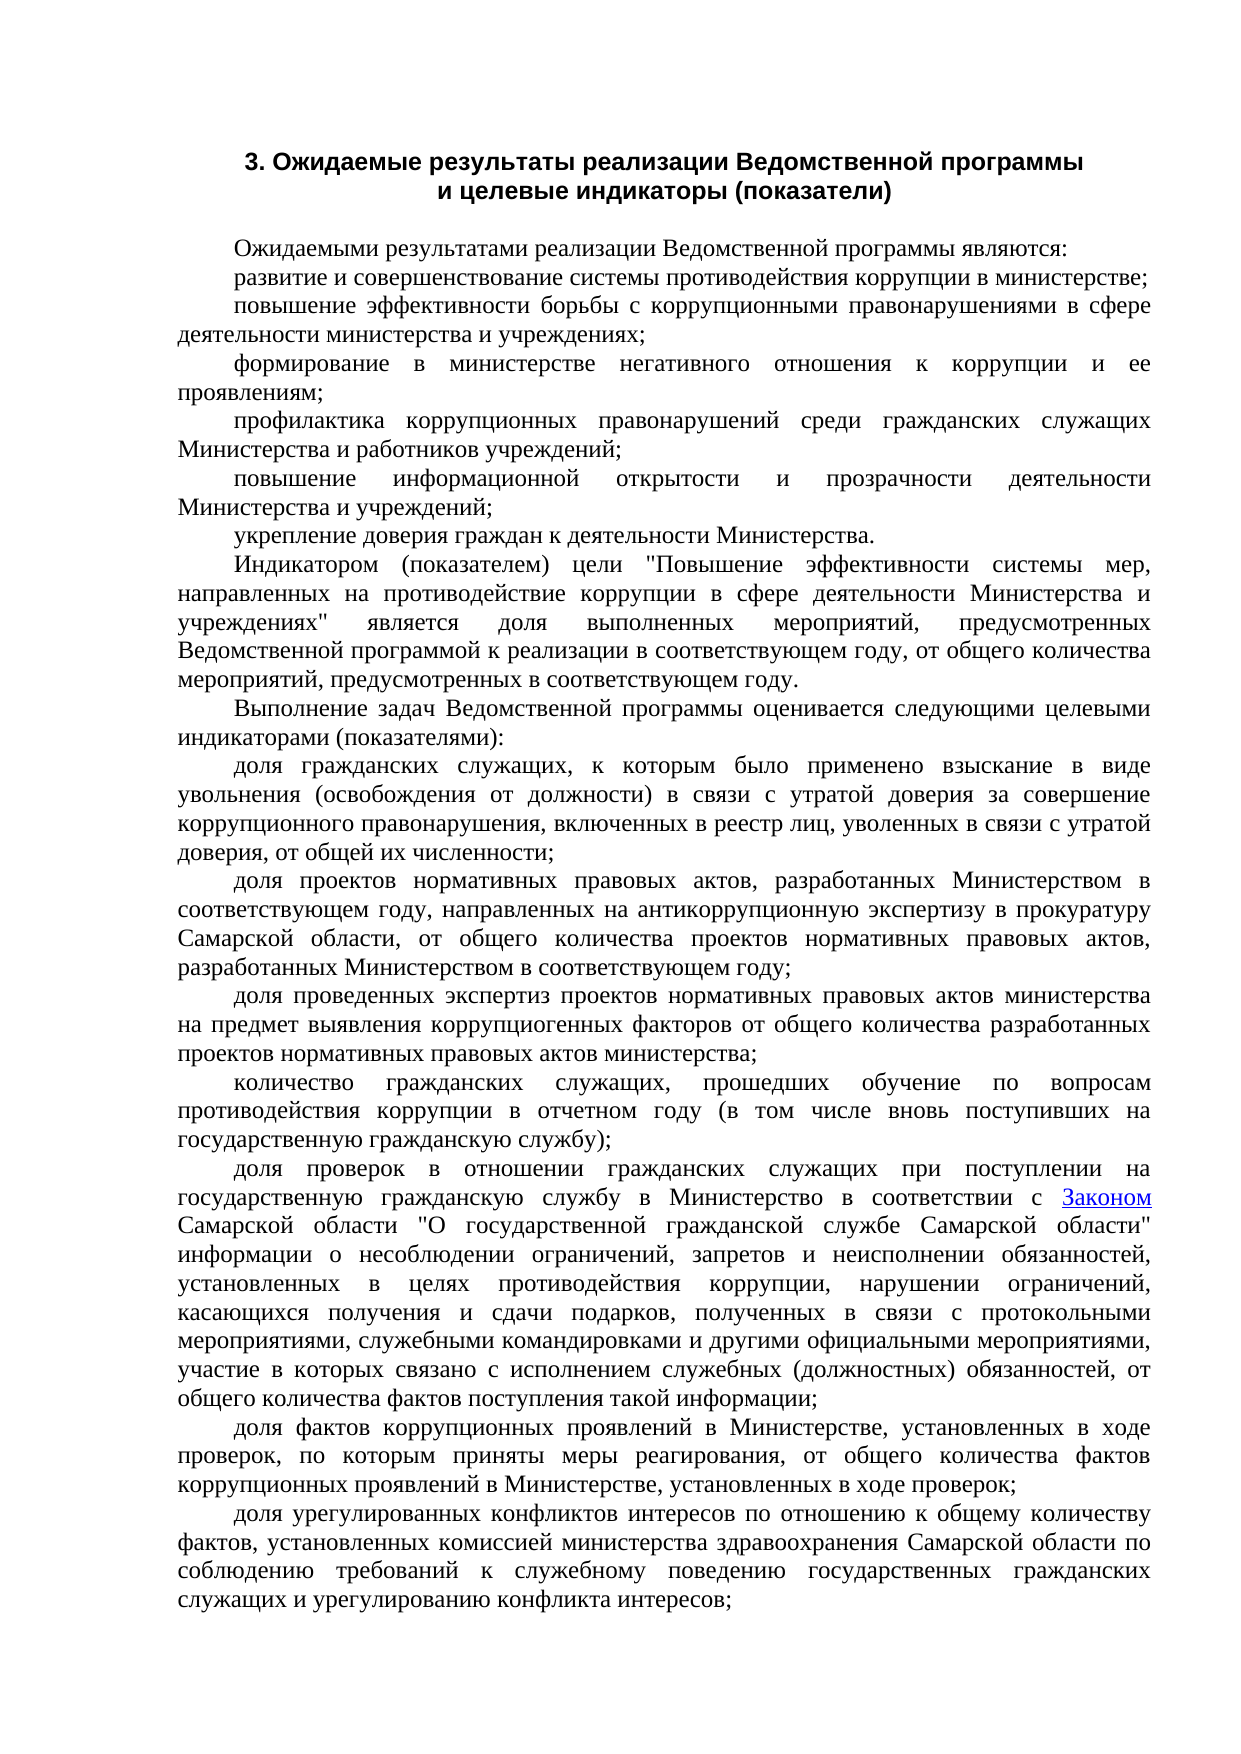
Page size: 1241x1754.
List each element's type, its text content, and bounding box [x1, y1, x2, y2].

text Ожидаемыми результатами реализации Ведомственной программы являются: [177, 233, 1152, 262]
text профилактика коррупционных правонарушений среди гражданских служащих Министерства и работников учреждений; [177, 406, 1152, 463]
text доля гражданских служащих, к которым было применено взыскание в виде увольнения (освобождения от должности) в связи с утратой доверия за совершение коррупционного правонарушения, включенных в реестр лиц, уволенных в связи с утратой доверия, от общей их численности; [177, 751, 1152, 866]
text Индикатором (показателем) цели "Повышение эффективности системы мер, направленных на противодействие коррупции в сфере деятельности Министерства и учреждениях" является доля выполненных мероприятий, предусмотренных Ведомственной программой к реализации в соответствующем году, от общего количества мероприятий, предусмотренных в соответствующем году. [177, 549, 1152, 693]
text доля проектов нормативных правовых актов, разработанных Министерством в соответствующем году, направленных на антикоррупционную экспертизу в прокуратуру Самарской области, от общего количества проектов нормативных правовых актов, разработанных Министерством в соответствующем году; [177, 866, 1152, 981]
text доля урегулированных конфликтов интересов по отношению к общему количеству фактов, установленных комиссией министерства здравоохранения Самарской области по соблюдению требований к служебному поведению государственных гражданских служащих и урегулированию конфликта интересов; [177, 1498, 1152, 1613]
text укрепление доверия граждан к деятельности Министерства. [177, 521, 1152, 549]
text количество гражданских служащих, прошедших обучение по вопросам противодействия коррупции в отчетном году (в том числе вновь поступивших на государственную гражданскую службу); [177, 1067, 1152, 1153]
text 3. Ожидаемые результаты реализации Ведомственной программы [177, 147, 1152, 176]
text формирование в министерстве негативного отношения к коррупции и ее проявлениям; [177, 348, 1152, 406]
text повышение информационной открытости и прозрачности деятельности Министерства и учреждений; [177, 463, 1152, 521]
text повышение эффективности борьбы с коррупционными правонарушениями в сфере деятельности министерства и учреждениях; [177, 291, 1152, 348]
text доля проведенных экспертиз проектов нормативных правовых актов министерства на предмет выявления коррупциогенных факторов от общего количества разработанных проектов нормативных правовых актов министерства; [177, 981, 1152, 1067]
text Выполнение задач Ведомственной программы оценивается следующими целевыми индикаторами (показателями): [177, 693, 1152, 751]
text развитие и совершенствование системы противодействия коррупции в министерстве; [177, 262, 1152, 291]
text доля проверок в отношении гражданских служащих при поступлении на государственную гражданскую службу в Министерство в соответствии с Законом Самарской области "О государственной гражданской службе Самарской области" информации о несоблюдении ограничений, запретов и неисполнении обязанностей, установленных в целях противодействия коррупции, нарушении ограничений, касающихся получения и сдачи подарков, полученных в связи с протокольными мероприятиями, служебными командировками и другими официальными мероприятиями, участие в которых связано с исполнением служебных (должностных) обязанностей, от общего количества фактов поступления такой информации; [177, 1153, 1152, 1412]
text доля фактов коррупционных проявлений в Министерстве, установленных в ходе проверок, по которым приняты меры реагирования, от общего количества фактов коррупционных проявлений в Министерстве, установленных в ходе проверок; [177, 1412, 1152, 1498]
text и целевые индикаторы (показатели) [177, 176, 1152, 204]
